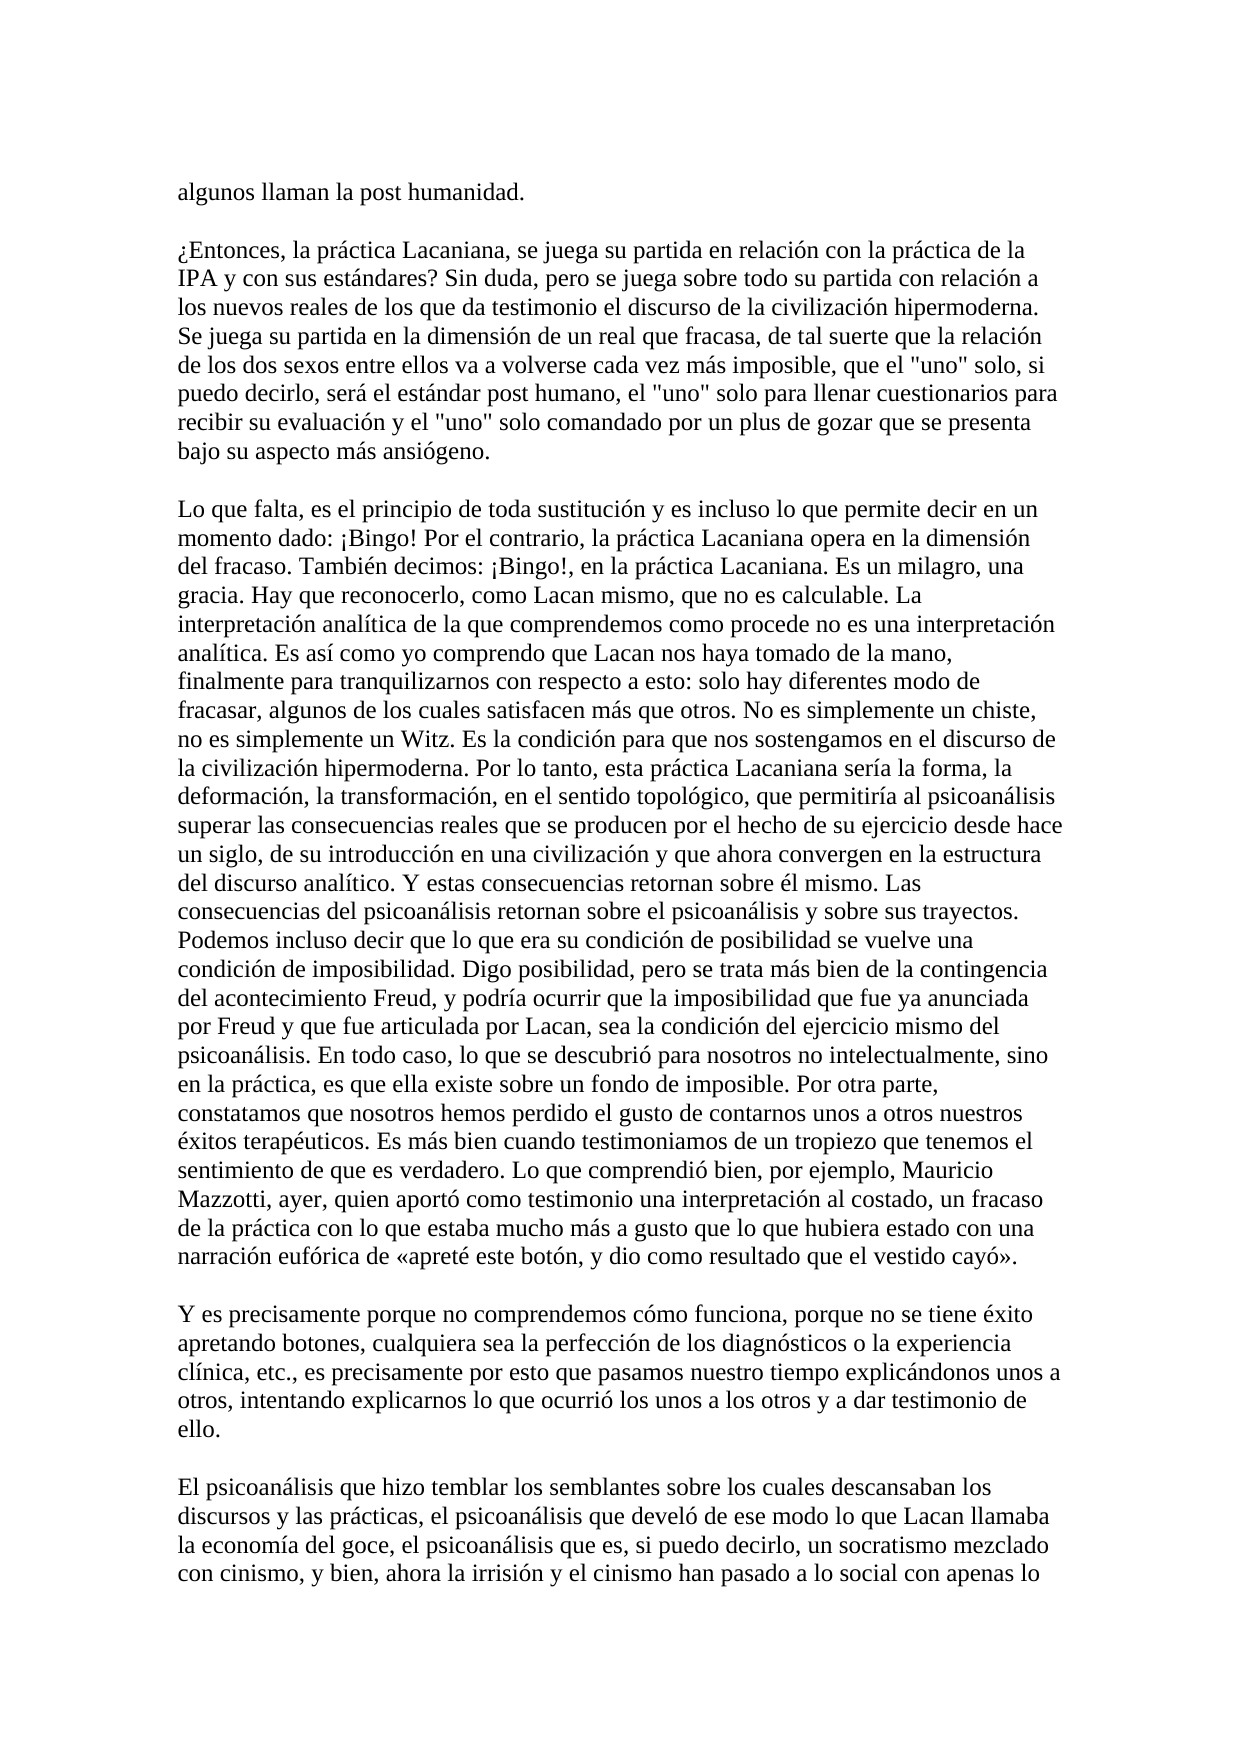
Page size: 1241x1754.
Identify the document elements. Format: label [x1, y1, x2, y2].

table_cell [177, 148, 1063, 1587]
